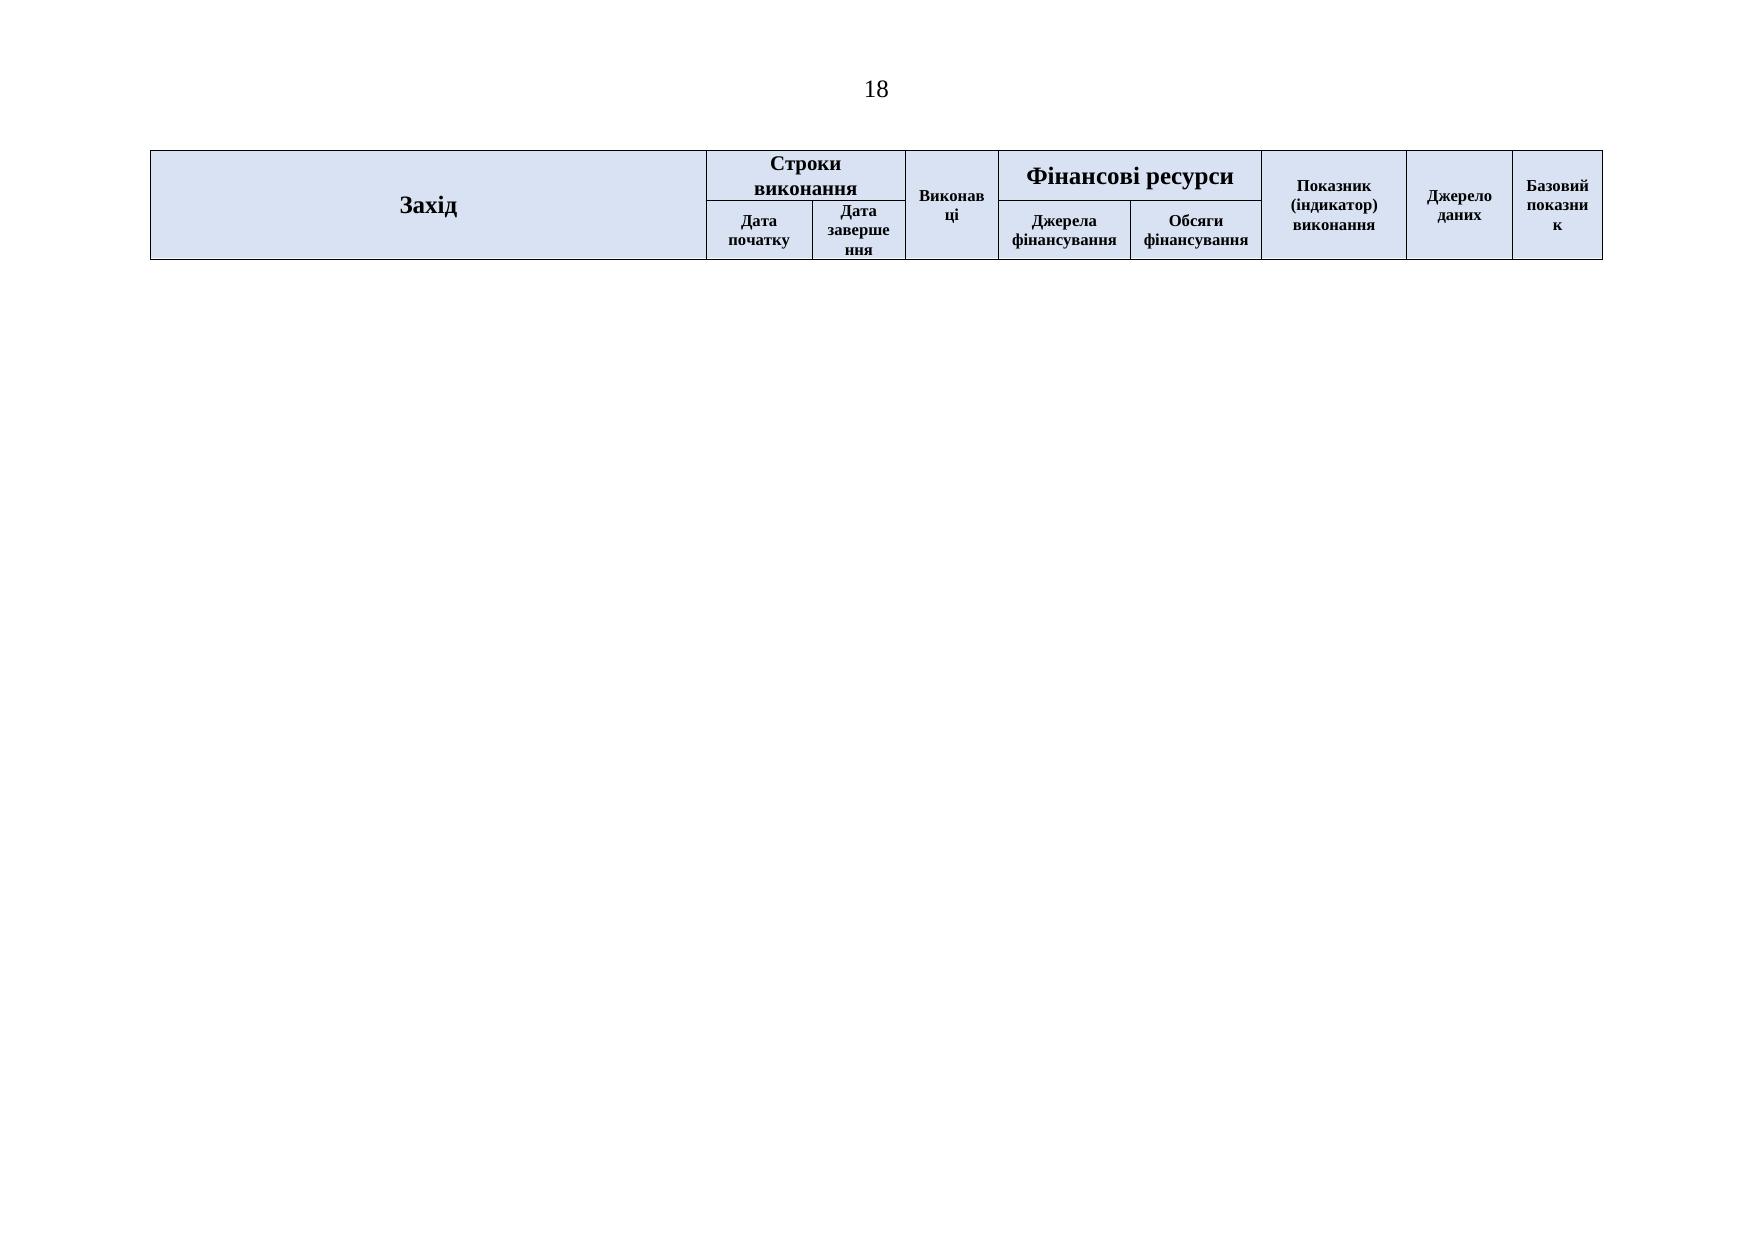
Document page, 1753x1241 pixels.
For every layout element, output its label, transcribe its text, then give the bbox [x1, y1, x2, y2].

table_header Фінансові ресурси [999, 151, 1261, 200]
table_header Джерело даних [1407, 151, 1512, 258]
table_header Строки виконання [707, 151, 905, 200]
table_cell Дата завершення [813, 201, 905, 258]
table_cell Обсяги фінансування [1131, 201, 1261, 258]
table_header Базовий показник [1513, 151, 1602, 258]
table_cell Джерела фінансування [999, 201, 1130, 258]
table_header Показник (індикатор) виконання [1262, 151, 1406, 258]
table_header Виконавці [906, 151, 998, 258]
table_cell Дата початку [707, 201, 812, 258]
table_header Захід [151, 151, 706, 258]
